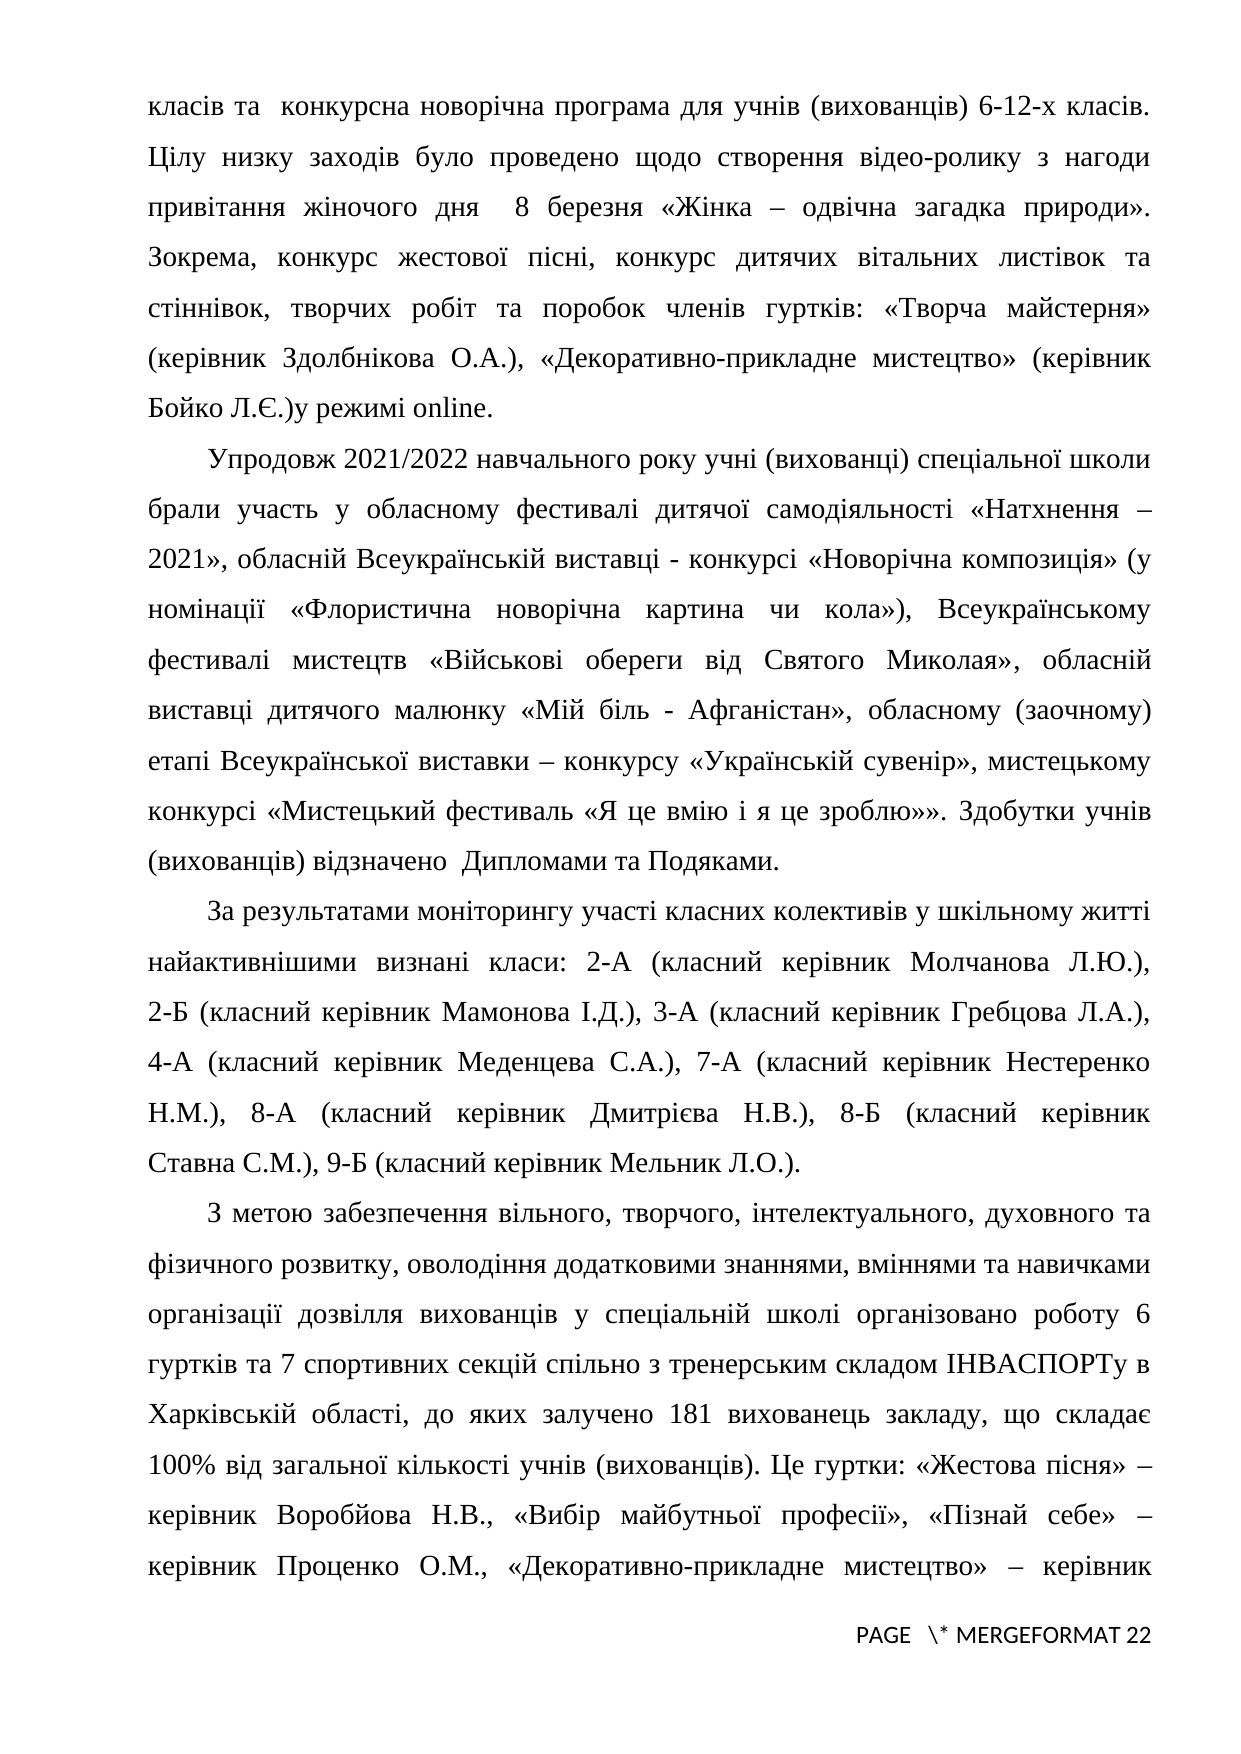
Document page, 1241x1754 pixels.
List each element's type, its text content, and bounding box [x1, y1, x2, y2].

text За результатами моніторингу участі класних колективів у шкільному житті найактивнішими визнані класи: 2-А (класний керівник Молчанова Л.Ю.), 2-Б (класний керівник Мамонова І.Д.), 3-А (класний керівник Гребцова Л.А.), 4-А (класний керівник Меденцева С.А.), 7-А (класний керівник Нестеренко Н.М.), 8-А (класний керівник Дмитрієва Н.В.), 8-Б (класний керівник Ставна С.М.), 9-Б (класний керівник Мельник Л.О.). [148, 893, 1152, 1179]
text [148, 88, 1152, 424]
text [148, 1195, 1152, 1581]
text Упродовж 2021/2022 навчального року учні (вихованці) спеціальної школи брали участь у обласному фестивалі дитячої самодіяльності «Натхнення – 2021», обласній Всеукраїнській виставці - конкурсі «Новорічна композиція» (у номінації «Флористична новорічна картина чи кола»), Всеукраїнському фестивалі мистецтв «Військові обереги від Святого Миколая», обласній виставці дитячого малюнку «Мій біль - Афганістан», обласному (заочному) етапі Всеукраїнської виставки – конкурсу «Українській сувенір», мистецькому конкурсі «Мистецький фестиваль «Я це вмію і я це зроблю»». Здобутки учнів (вихованців) відзначено Дипломами та Подяками. [148, 441, 1152, 877]
